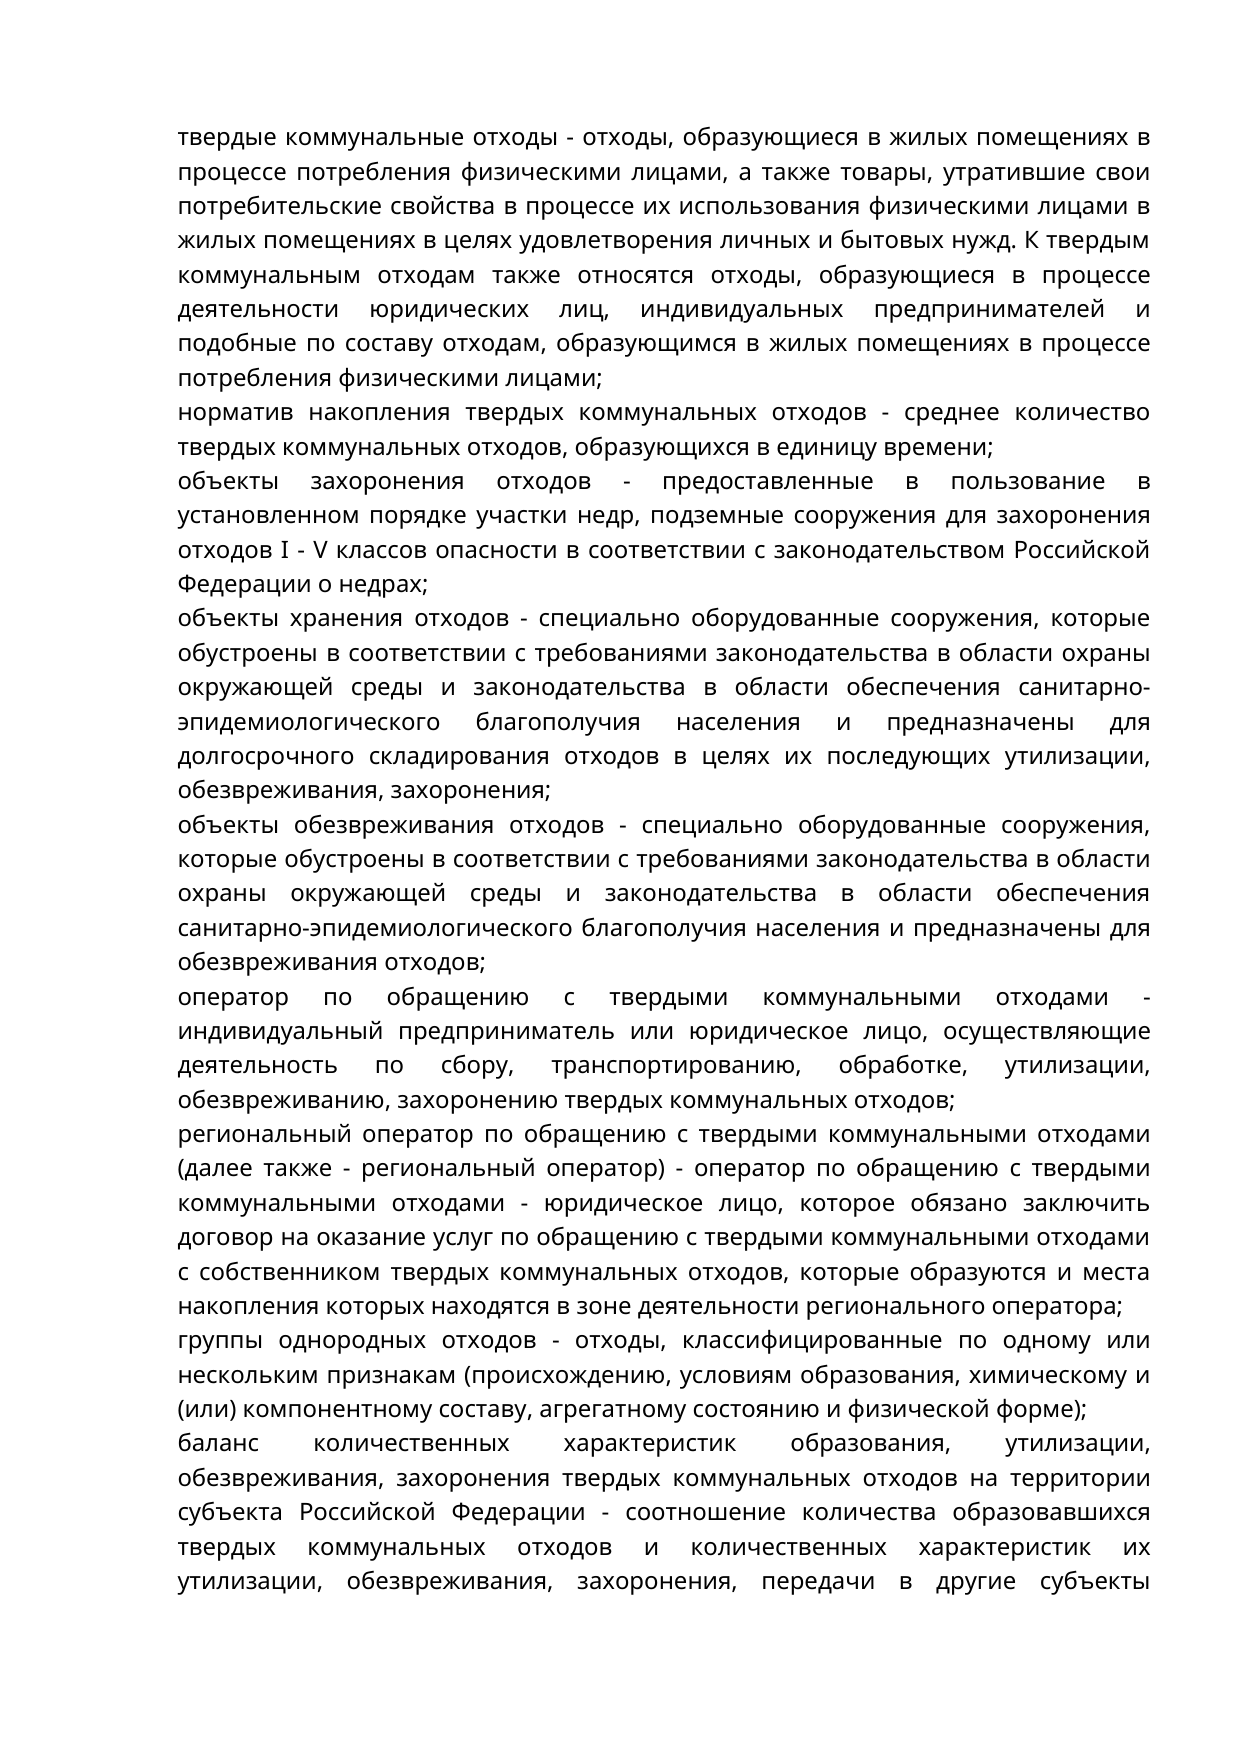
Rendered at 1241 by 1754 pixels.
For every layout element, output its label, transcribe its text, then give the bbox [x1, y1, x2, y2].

text объекты хранения отходов - специально оборудованные сооружения, которые обустроены в соответствии с требованиями законодательства в области охраны окружающей среды и законодательства в области обеспечения санитарно-эпидемиологического благополучия населения и предназначены для долгосрочного складирования отходов в целях их последующих утилизации, обезвреживания, захоронения; [177, 599, 1152, 806]
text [177, 1424, 1152, 1596]
text твердые коммунальные отходы - отходы, образующиеся в жилых помещениях в процессе потребления физическими лицами, а также товары, утратившие свои потребительские свойства в процессе их использования физическими лицами в жилых помещениях в целях удовлетворения личных и бытовых нужд. К твердым коммунальным отходам также относятся отходы, образующиеся в процессе деятельности юридических лиц, индивидуальных предпринимателей и подобные по составу отходам, образующимся в жилых помещениях в процессе потребления физическими лицами; [177, 118, 1152, 393]
text группы однородных отходов - отходы, классифицированные по одному или нескольким признакам (происхождению, условиям образования, химическому и (или) компонентному составу, агрегатному состоянию и физической форме); [177, 1321, 1152, 1424]
text оператор по обращению с твердыми коммунальными отходами - индивидуальный предприниматель или юридическое лицо, осуществляющие деятельность по сбору, транспортированию, обработке, утилизации, обезвреживанию, захоронению твердых коммунальных отходов; [177, 977, 1152, 1115]
text объекты захоронения отходов - предоставленные в пользование в установленном порядке участки недр, подземные сооружения для захоронения отходов I - V классов опасности в соответствии с законодательством Российской Федерации о недрах; [177, 462, 1152, 599]
text норматив накопления твердых коммунальных отходов - среднее количество твердых коммунальных отходов, образующихся в единицу времени; [177, 393, 1152, 462]
text объекты обезвреживания отходов - специально оборудованные сооружения, которые обустроены в соответствии с требованиями законодательства в области охраны окружающей среды и законодательства в области обеспечения санитарно-эпидемиологического благополучия населения и предназначены для обезвреживания отходов; [177, 806, 1152, 977]
text региональный оператор по обращению с твердыми коммунальными отходами (далее также - региональный оператор) - оператор по обращению с твердыми коммунальными отходами - юридическое лицо, которое обязано заключить договор на оказание услуг по обращению с твердыми коммунальными отходами с собственником твердых коммунальных отходов, которые образуются и места накопления которых находятся в зоне деятельности регионального оператора; [177, 1115, 1152, 1321]
